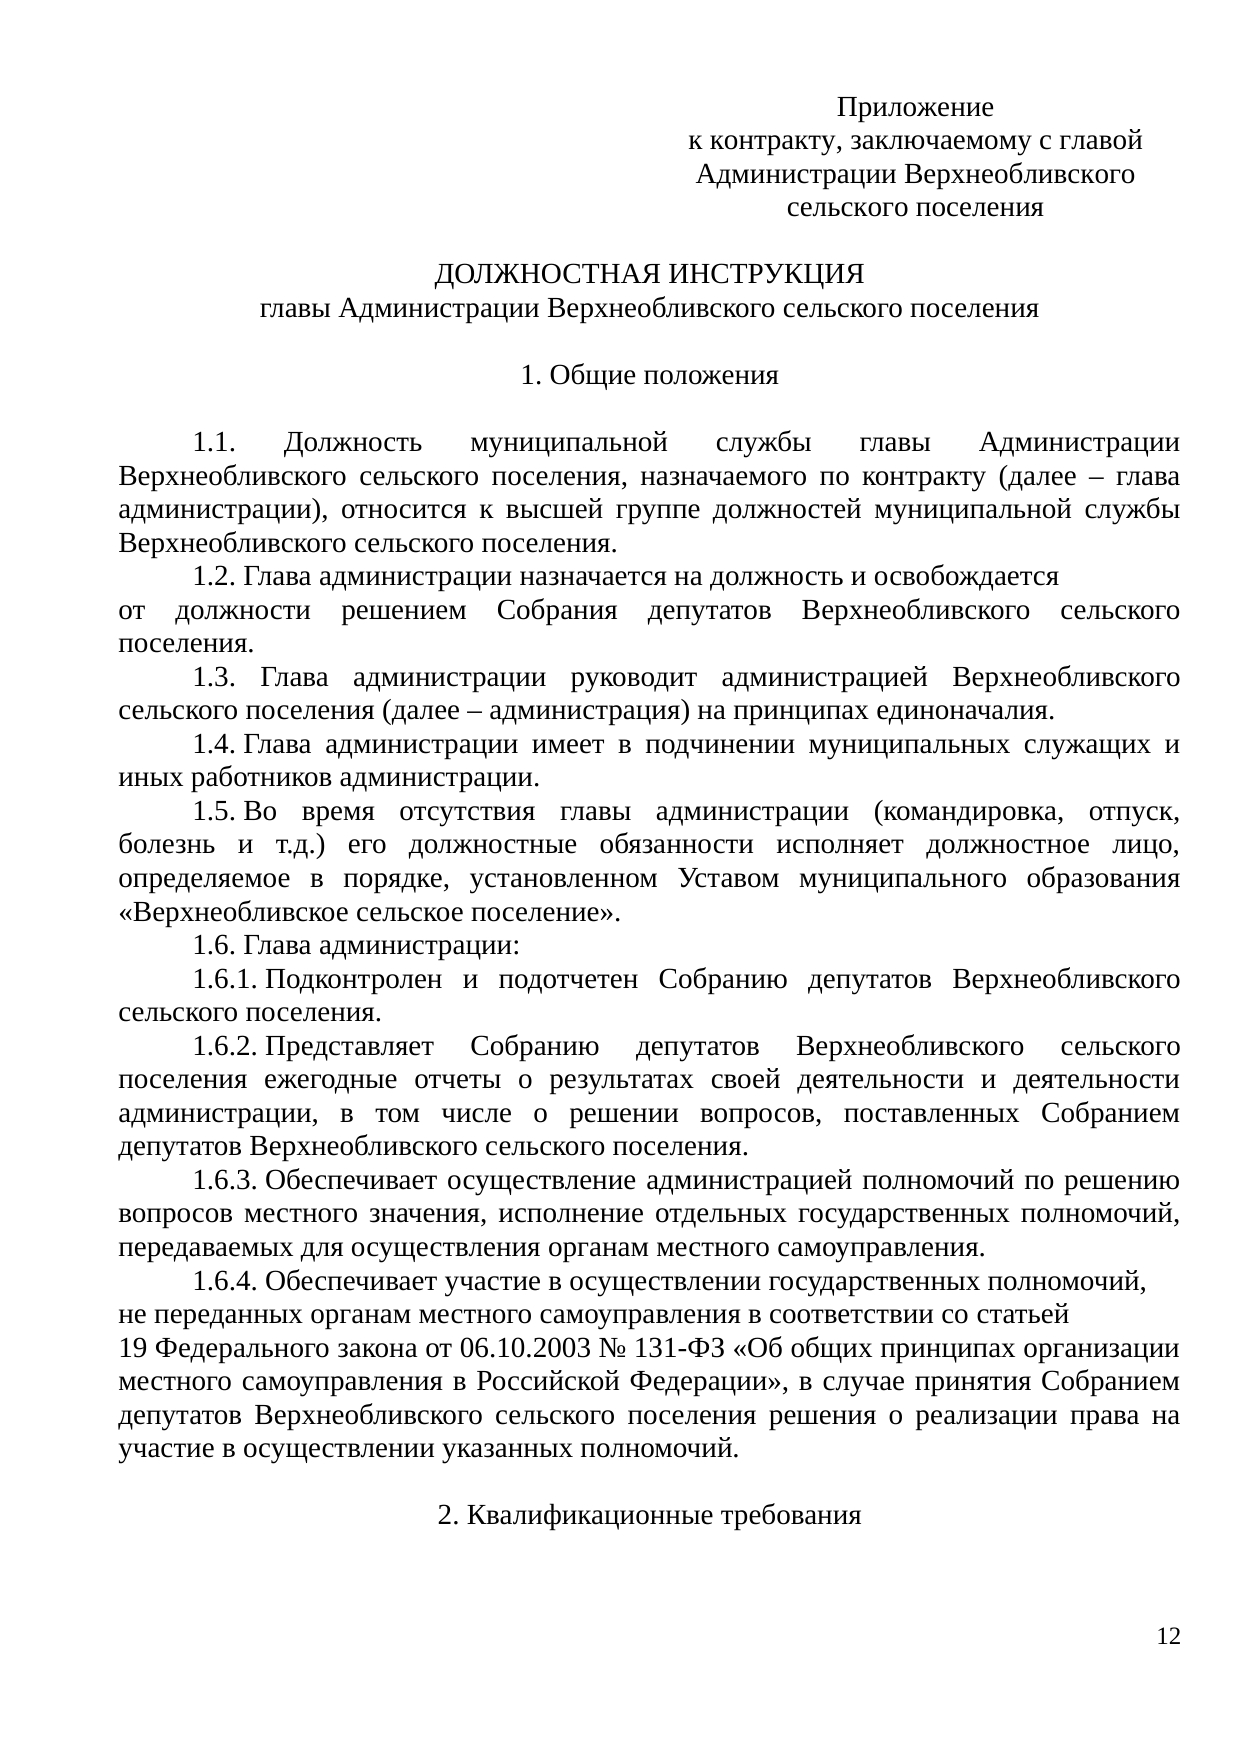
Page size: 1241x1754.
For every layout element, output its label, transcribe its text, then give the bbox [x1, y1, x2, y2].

text 1.6.4. Обеспечивает участие в осуществлении государственных полномочий, не переданных органам местного самоуправления в соответствии со статьей 19 Федерального закона от 06.10.2003 № 131-ФЗ «Об общих принципах организации местного самоуправления в Российской Федерации», в случае принятия Собранием депутатов Верхнеобливского сельского поселения решения о реализации права на участие в осуществлении указанных полномочий. [118, 1263, 1181, 1464]
text ДОЛЖНОСТНАЯ ИНСТРУКЦИЯ [118, 256, 1181, 290]
text 2. Квалификационные требования [118, 1497, 1181, 1531]
text Приложение [650, 89, 1181, 122]
text 1.3. Глава администрации руководит администрацией Верхнеобливского сельского поселения (далее – администрация) на принципах единоначалия. [118, 659, 1181, 726]
text 1.6.2. Представляет Собранию депутатов Верхнеобливского сельского поселения ежегодные отчеты о результатах своей деятельности и деятельности администрации, в том числе о решении вопросов, поставленных Собранием депутатов Верхнеобливского сельского поселения. [118, 1028, 1181, 1162]
text 1.2. Глава администрации назначается на должность и освобождается от должности решением Собрания депутатов Верхнеобливского сельского поселения. [118, 558, 1181, 659]
text сельского поселения [650, 189, 1181, 223]
text 1.4. Глава администрации имеет в подчинении муниципальных служащих и иных работников администрации. [118, 726, 1181, 793]
text к контракту, заключаемому с главой Администрации Верхнеобливского [650, 122, 1181, 189]
text 1.6.1. Подконтролен и подотчетен Собранию депутатов Верхнеобливского сельского поселения. [118, 961, 1181, 1028]
text 1. Общие положения [118, 357, 1181, 391]
text 1.6.3. Обеспечивает осуществление администрацией полномочий по решению вопросов местного значения, исполнение отдельных государственных полномочий, передаваемых для осуществления органам местного самоуправления. [118, 1162, 1181, 1263]
text главы Администрации Верхнеобливского сельского поселения [118, 290, 1181, 323]
text 1.5. Во время отсутствия главы администрации (командировка, отпуск, болезнь и т.д.) его должностные обязанности исполняет должностное лицо, определяемое в порядке, установленном Уставом муниципального образования «Верхнеобливское сельское поселение». [118, 793, 1181, 927]
text 1.6. Глава администрации: [118, 927, 1181, 961]
text 1.1. Должность муниципальной службы главы Администрации Верхнеобливского сельского поселения, назначаемого по контракту (далее – глава администрации), относится к высшей группе должностей муниципальной службы Верхнеобливского сельского поселения. [118, 424, 1181, 558]
